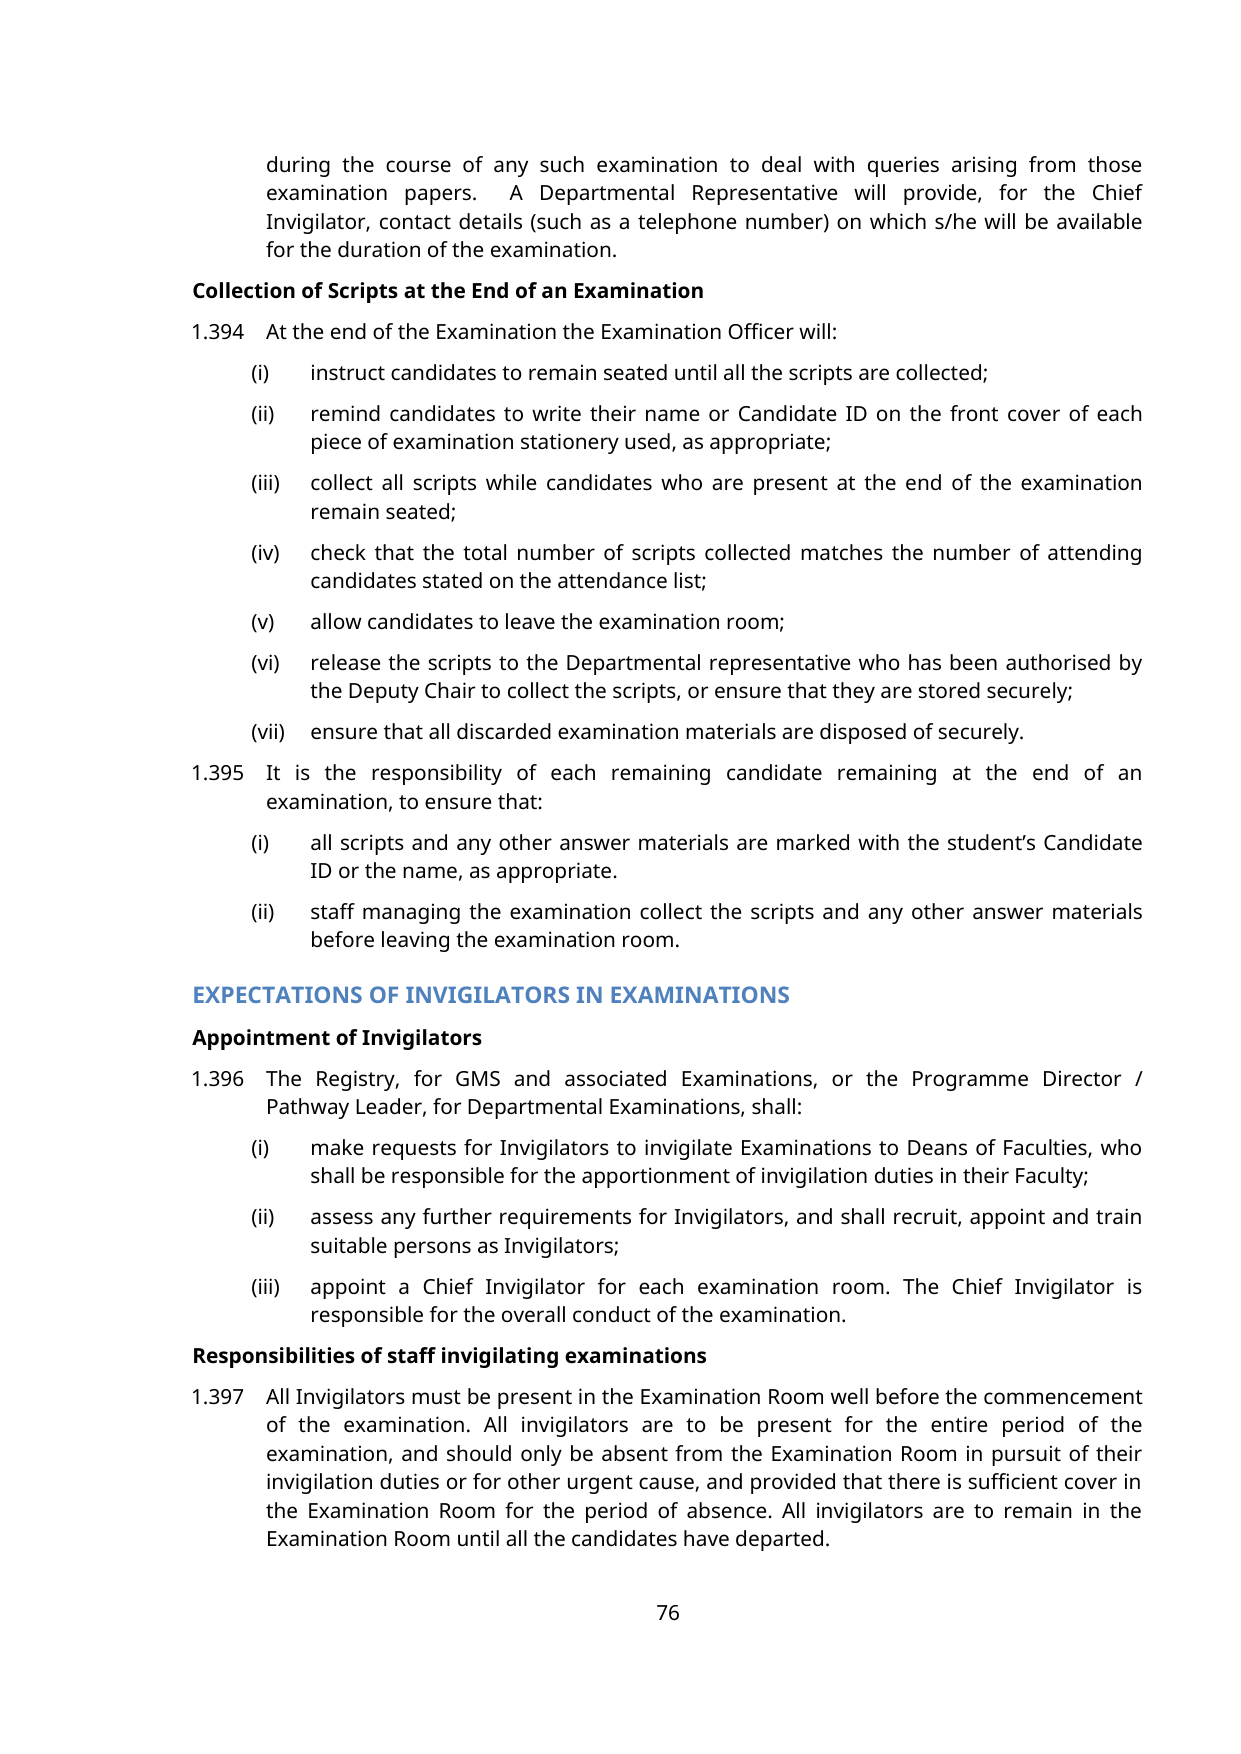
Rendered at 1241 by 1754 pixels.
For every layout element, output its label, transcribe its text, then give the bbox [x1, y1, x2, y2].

list assess any further requirements for Invigilators, and shall recruit, appoint and train suitable persons as Invigilators; [251, 1202, 1144, 1259]
list remind candidates to write their name or Candidate ID on the front cover of each piece of examination stationery used, as appropriate; [251, 399, 1144, 456]
subtitle Responsibilities of staff invigilating examinations [192, 1341, 1144, 1370]
list all scripts and any other answer materials are marked with the student’s Candidate ID or the name, as appropriate. [251, 828, 1144, 885]
list staff managing the examination collect the scripts and any other answer materials before leaving the examination room. [251, 897, 1144, 954]
list check that the total number of scripts collected matches the number of attending candidates stated on the attendance list; [251, 538, 1144, 595]
list ensure that all discarded examination materials are disposed of securely. [251, 717, 1144, 746]
list appoint a Chief Invigilator for each examination room. The Chief Invigilator is responsible for the overall conduct of the examination. [251, 1272, 1144, 1329]
subtitle Appointment of Invigilators [192, 1023, 1144, 1051]
list release the scripts to the Departmental representative who has been authorised by the Deputy Chair to collect the scripts, or ensure that they are stored securely; [251, 648, 1144, 705]
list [191, 150, 1144, 264]
list collect all scripts while candidates who are present at the end of the examination remain seated; [251, 468, 1144, 525]
list allow candidates to leave the examination room; [251, 607, 1144, 636]
list The Registry, for GMS and associated Examinations, or the Programme Director / Pathway Leader, for Departmental Examinations, shall: [191, 1064, 1144, 1121]
list At the end of the Examination the Examination Officer will: [191, 317, 1144, 346]
list make requests for Invigilators to invigilate Examinations to Deans of Faculties, who shall be responsible for the apportionment of invigilation duties in their Faculty; [251, 1133, 1144, 1190]
list All Invigilators must be present in the Examination Room well before the commencement of the examination. All invigilators are to be present for the entire period of the examination, and should only be absent from the Examination Room in pursuit of their invigilation duties or for other urgent cause, and provided that there is sufficient cover in the Examination Room for the period of absence. All invigilators are to remain in the Examination Room until all the candidates have departed. [191, 1382, 1144, 1553]
subtitle Collection of Scripts at the End of an Examination [192, 276, 1144, 305]
subtitle Expectations of invigilators in Examinations [192, 979, 1144, 1010]
list It is the responsibility of each remaining candidate remaining at the end of an examination, to ensure that: [191, 758, 1144, 815]
list instruct candidates to remain seated until all the scripts are collected; [251, 358, 1144, 387]
